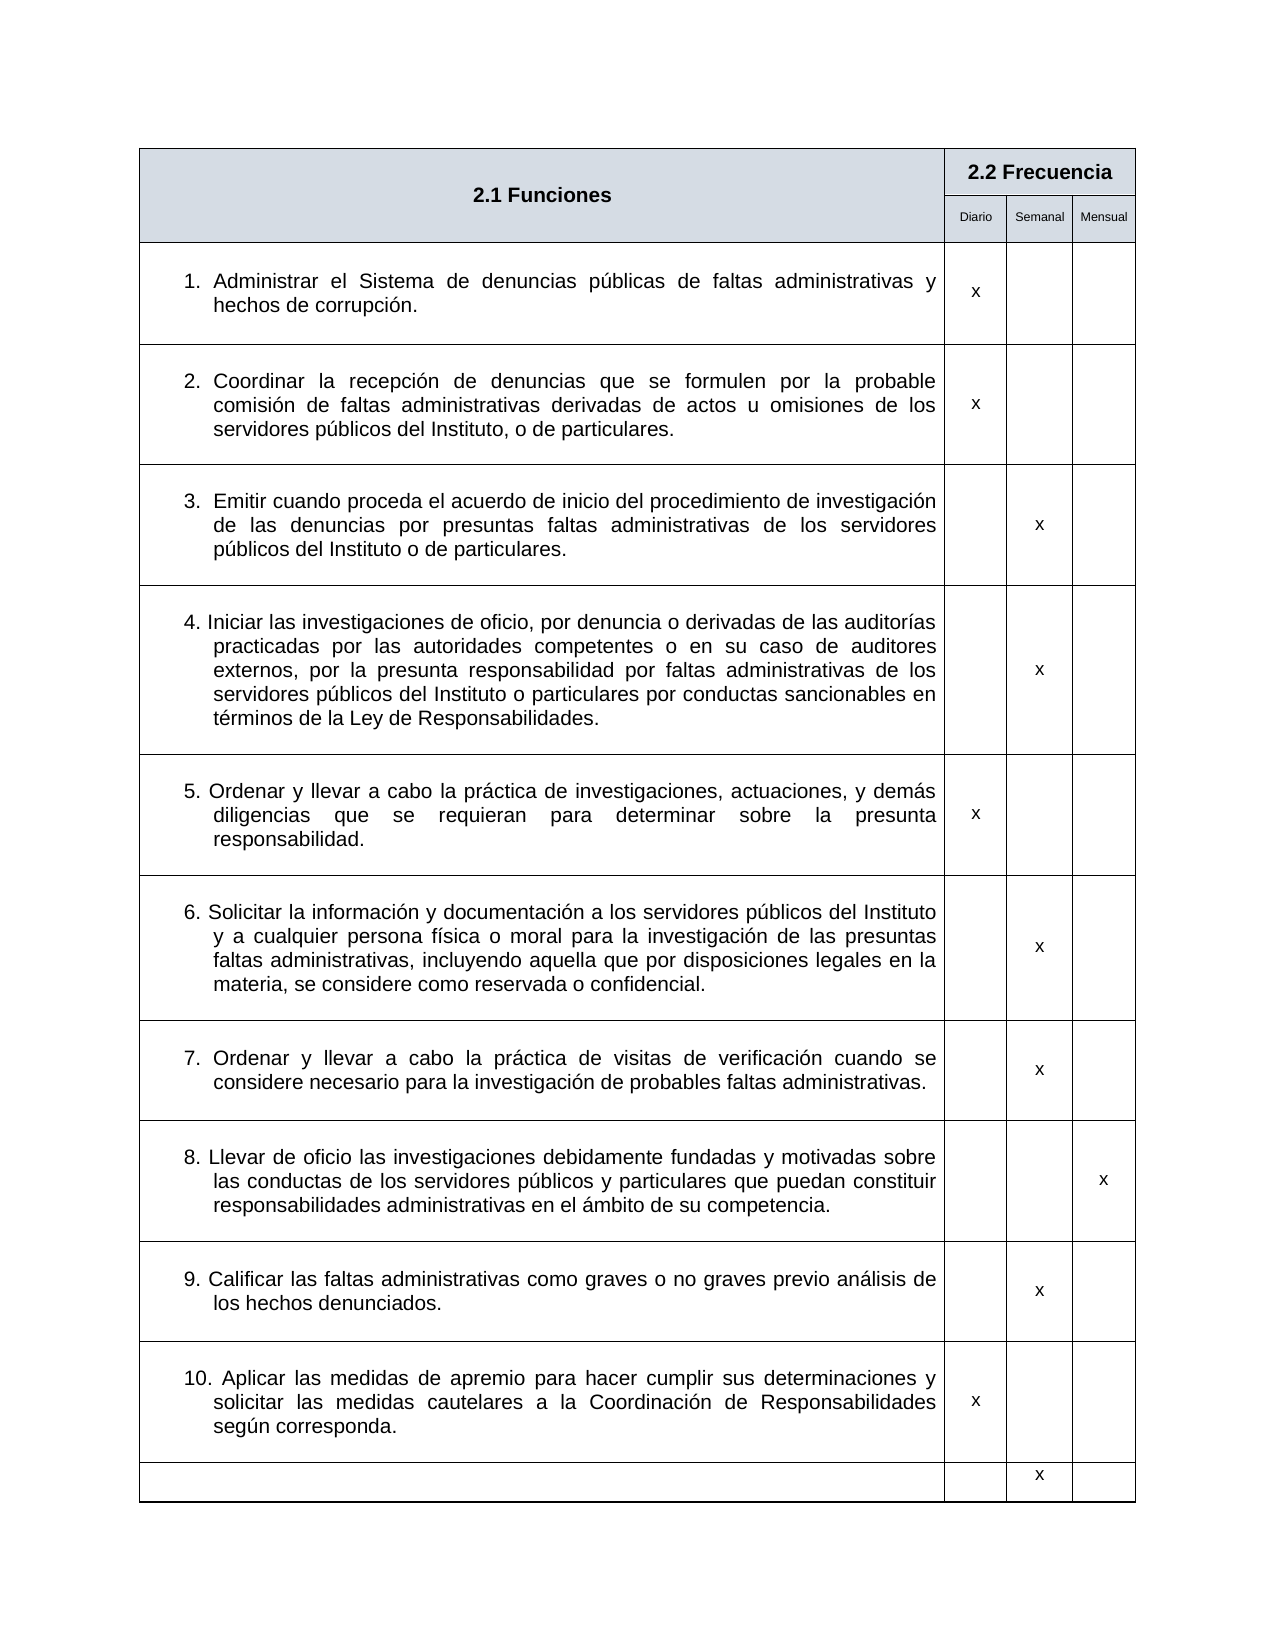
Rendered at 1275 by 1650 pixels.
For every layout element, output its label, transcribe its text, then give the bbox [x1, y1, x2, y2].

table_cell [1073, 465, 1135, 585]
table_cell [945, 876, 1006, 1019]
table_cell 8. Llevar de oficio las investigaciones debidamente fundadas y motivadas sobre las conductas de los servidores públicos y particulares que puedan constituir responsabilidades administrativas en el ámbito de su competencia. [140, 1121, 944, 1241]
table_cell [945, 465, 1006, 585]
table_cell 6. Solicitar la información y documentación a los servidores públicos del Instituto y a cualquier persona física o moral para la investigación de las presuntas faltas administrativas, incluyendo aquella que por disposiciones legales en la materia, se considere como reservada o confidencial. [140, 876, 944, 1019]
table_cell x [1007, 1021, 1072, 1120]
table_cell [1073, 243, 1135, 343]
table_cell [945, 1021, 1006, 1120]
table_cell [1007, 1342, 1072, 1462]
table_cell x [945, 345, 1006, 464]
table_cell x [945, 1342, 1006, 1462]
table_cell Semanal [1007, 196, 1072, 242]
table_cell x [945, 755, 1006, 875]
table_cell x [1073, 1121, 1135, 1241]
table_cell [1007, 243, 1072, 343]
table_cell x [1007, 876, 1072, 1019]
table_cell 10. Aplicar las medidas de apremio para hacer cumplir sus determinaciones y solicitar las medidas cautelares a la Coordinación de Responsabilidades según corresponda. [140, 1342, 944, 1462]
table_cell 4. Iniciar las investigaciones de oficio, por denuncia o derivadas de las auditorías practicadas por las autoridades competentes o en su caso de auditores externos, por la presunta responsabilidad por faltas administrativas de los servidores públicos del Instituto o particulares por conductas sancionables en términos de la Ley de Responsabilidades. [140, 586, 944, 754]
table_cell 9. Calificar las faltas administrativas como graves o no graves previo análisis de los hechos denunciados. [140, 1242, 944, 1341]
table_cell [1007, 755, 1072, 875]
table_cell Administrar el Sistema de denuncias públicas de faltas administrativas y hechos de corrupción. [140, 243, 944, 343]
table_cell [1073, 1021, 1135, 1120]
table_header 2.1 Funciones [140, 149, 944, 242]
table_cell [1073, 876, 1135, 1019]
table_cell [945, 586, 1006, 754]
table_cell [1073, 586, 1135, 754]
table_cell [945, 1463, 1006, 1501]
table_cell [140, 1463, 944, 1501]
table_cell Diario [945, 196, 1006, 242]
table_cell [1073, 1242, 1135, 1341]
table_cell [1073, 1342, 1135, 1462]
table_cell Coordinar la recepción de denuncias que se formulen por la probable comisión de faltas administrativas derivadas de actos u omisiones de los servidores públicos del Instituto, o de particulares. [140, 345, 944, 464]
table_cell x [1007, 1463, 1072, 1501]
table_cell [1007, 345, 1072, 464]
table_cell [945, 1121, 1006, 1241]
table_cell x [945, 243, 1006, 343]
table_cell x [1007, 465, 1072, 585]
table_cell [1007, 1121, 1072, 1241]
table_cell Emitir cuando proceda el acuerdo de inicio del procedimiento de investigación de las denuncias por presuntas faltas administrativas de los servidores públicos del Instituto o de particulares. [140, 465, 944, 585]
table_header 2.2 Frecuencia [945, 149, 1135, 194]
table_cell x [1007, 1242, 1072, 1341]
table_cell 7. Ordenar y llevar a cabo la práctica de visitas de verificación cuando se considere necesario para la investigación de probables faltas administrativas. [140, 1021, 944, 1120]
table_cell [945, 1242, 1006, 1341]
table_cell [1073, 1463, 1135, 1501]
table_cell 5. Ordenar y llevar a cabo la práctica de investigaciones, actuaciones, y demás diligencias que se requieran para determinar sobre la presunta responsabilidad. [140, 755, 944, 875]
table_cell [1073, 755, 1135, 875]
table_cell [1073, 345, 1135, 464]
table_cell x [1007, 586, 1072, 754]
table_cell Mensual [1073, 196, 1135, 242]
